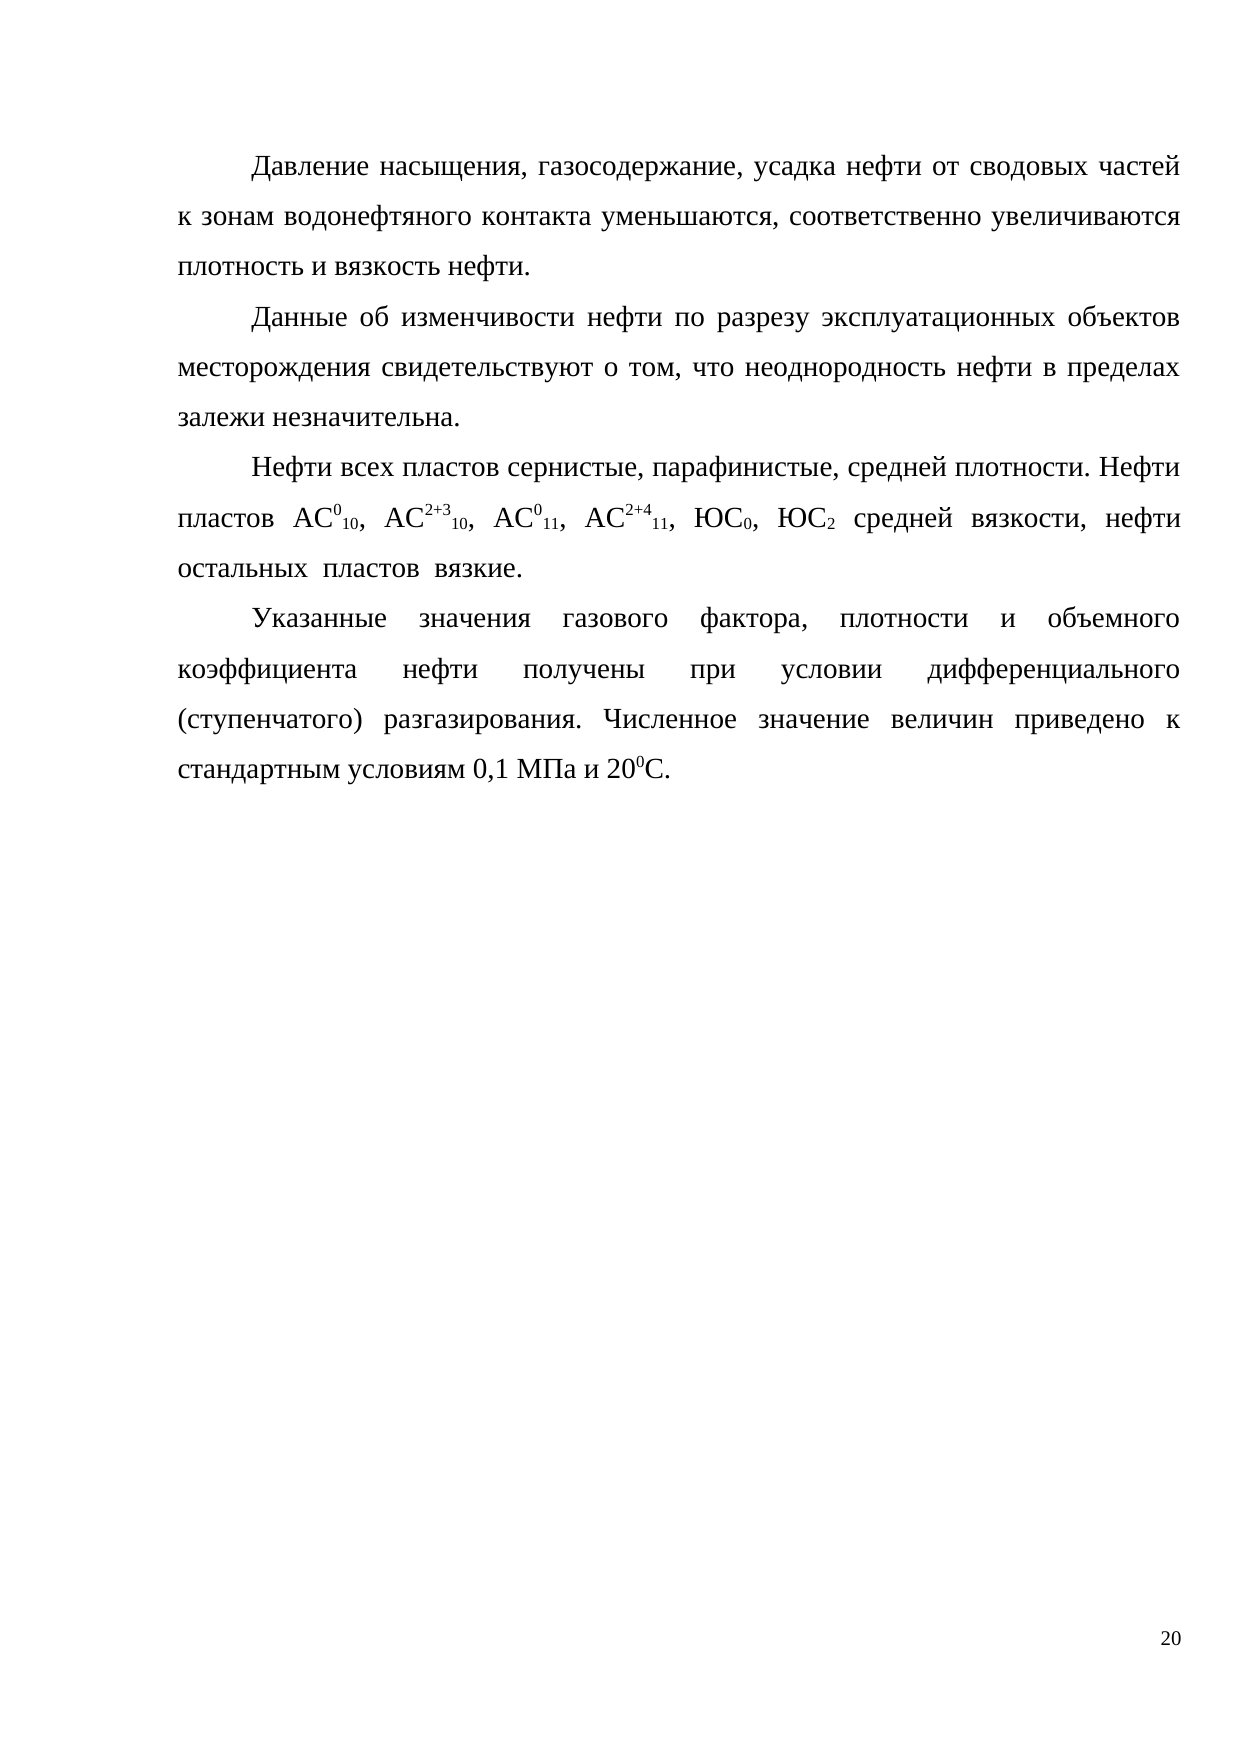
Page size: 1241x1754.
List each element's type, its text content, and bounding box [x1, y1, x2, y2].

text Нефти всех пластов сернистые, парафинистые, средней плотности. Нефти пластов АС010, АС2+310, АС011, АС2+411, ЮС0, ЮС2 средней вязкости, нефти остальных пластов вязкие. [177, 449, 1181, 584]
text Указанные значения газового фактора, плотности и объемного коэффициента нефти получены при условии дифференциального (ступенчатого) разгазирования. Численное значение величин приведено к стандартным условиям 0,1 МПа и 200C. [177, 601, 1181, 785]
text Давление насыщения, газосодержание, усадка нефти от сводовых частей к зонам водонефтяного контакта уменьшаются, соответственно увеличиваются плотность и вязкость нефти. [177, 148, 1181, 282]
text Данные об изменчивости нефти по разрезу эксплуатационных объектов месторождения свидетельствуют о том, что неоднородность нефти в пределах залежи незначительна. [177, 299, 1181, 433]
